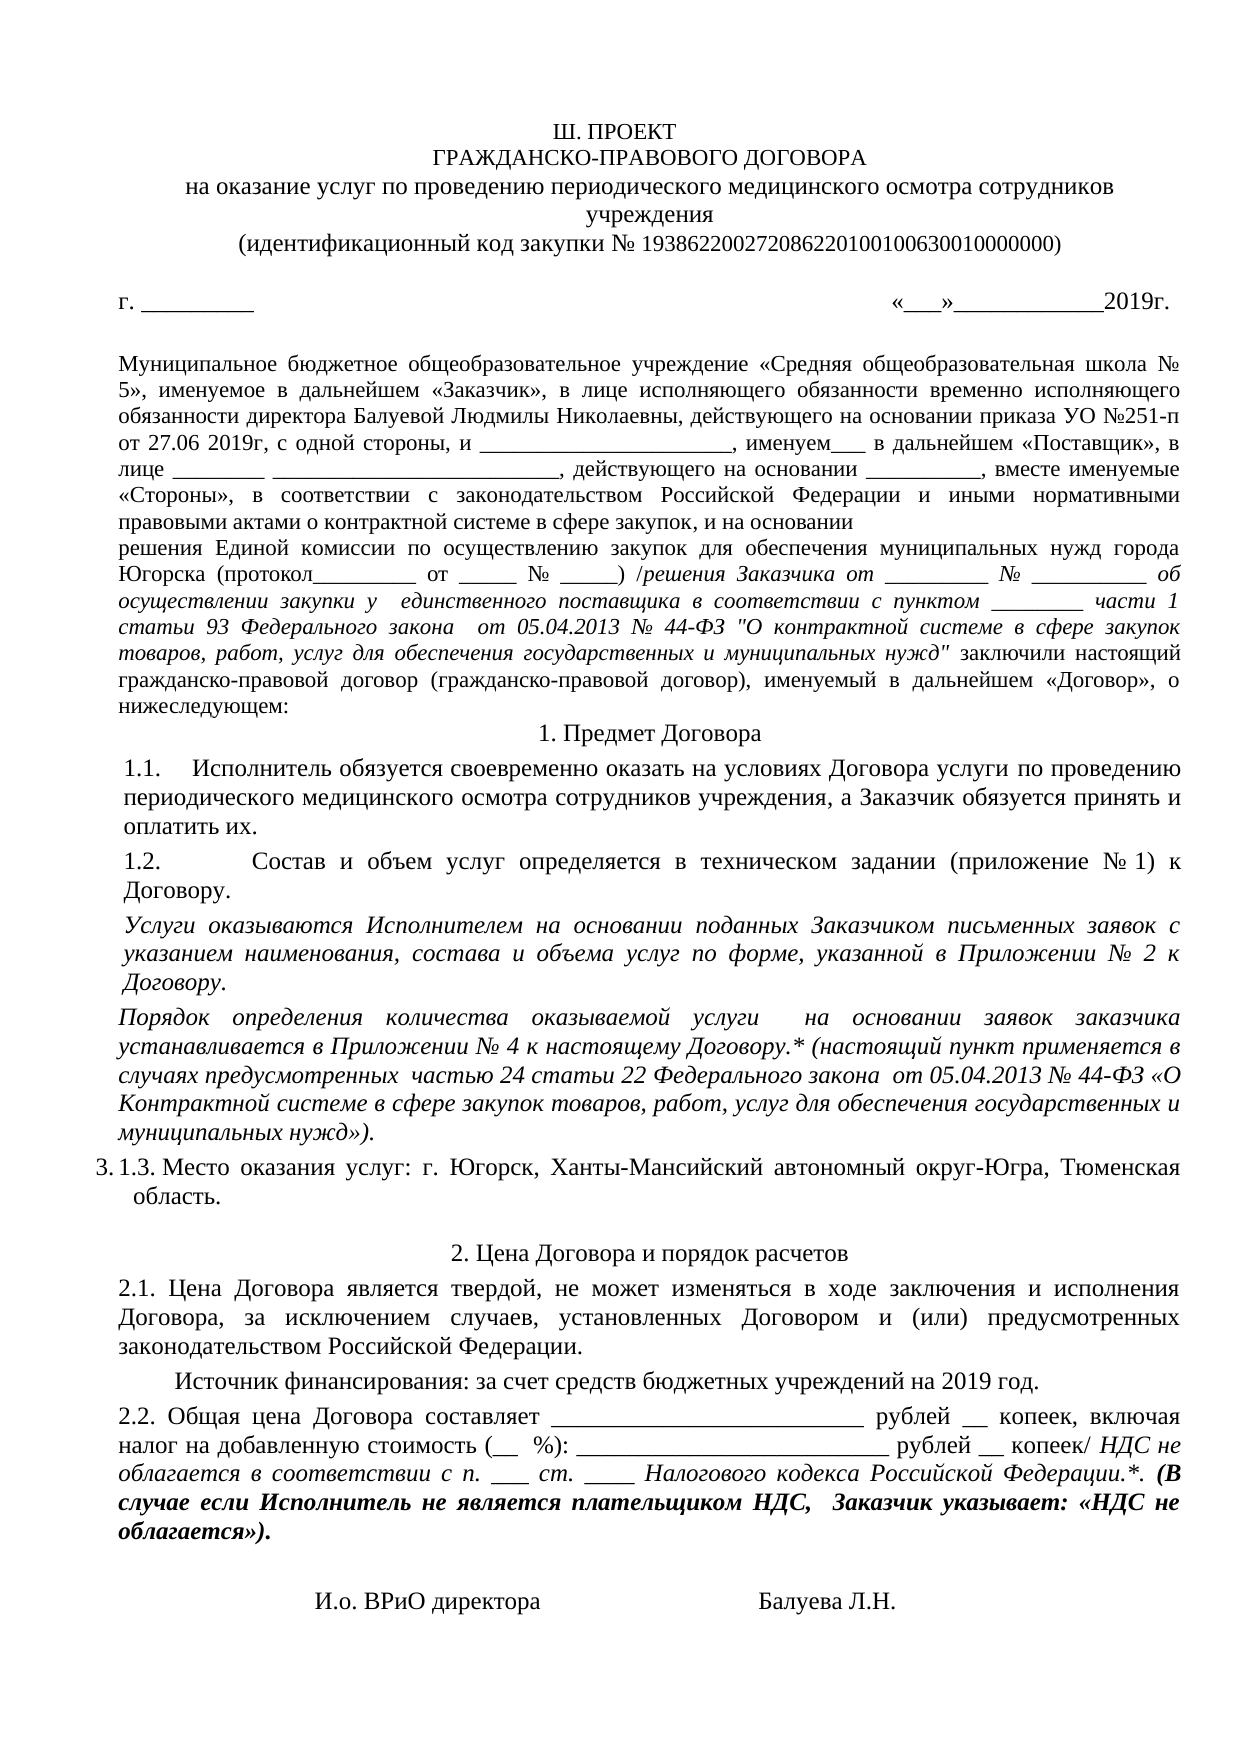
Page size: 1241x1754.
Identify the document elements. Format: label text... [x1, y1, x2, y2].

text 2.1. Цена Договора является твердой, не может изменяться в ходе заключения и исполнения Договора, за исключением случаев, установленных Договором и (или) предусмотренных законодательством Российской Федерации. [118, 1273, 1181, 1360]
text Источник финансирования: за счет средств бюджетных учреждений на 2019 год. [118, 1366, 1181, 1395]
list (идентификационный код закупки № 193862200272086220100100630010000000) [118, 228, 1181, 257]
text 1. Предмет Договора [118, 718, 1181, 747]
text решения Единой комиссии по осуществлению закупок для обеспечения муниципальных нужд города Югорска (протокол_________ от _____ № _____) /решения Заказчика от _________ № __________ об осуществлении закупки у единственного поставщика в соответствии с пунктом ________ части 1 статьи 93 Федерального закона от 05.04.2013 № 44-ФЗ "О контрактной системе в сфере закупок товаров, работ, услуг для обеспечения государственных и муниципальных нужд" заключили настоящий гражданско-правовой договор (гражданско-правовой договор), именуемый в дальнейшем «Договор», о нижеследующем: [118, 534, 1181, 718]
text Услуги оказываются Исполнителем на основании поданных Заказчиком письменных заявок с указанием наименования, состава и объема услуг по форме, указанной в Приложении № 2 к Договору. [123, 910, 1181, 996]
text 2.2. Общая цена Договора составляет _________________________ рублей __ копеек, включая налог на добавленную стоимость (__ %): _________________________ рублей __ копеек/ НДС не облагается в соответствии с п. ___ ст. ____ Налогового кодекса Российской Федерации.*. (В случае если Исполнитель не является плательщиком НДС, Заказчик указывает: «НДС не облагается»). [118, 1401, 1181, 1545]
text И.о. ВРиО директора Балуева Л.Н. [118, 1586, 1181, 1615]
text 1.2. Состав и объем услуг определяется в техническом задании (приложение № 1) к Договору. [123, 846, 1181, 903]
text г. _________ «___»____________2019г. [118, 286, 1181, 314]
list на оказание услуг по проведению периодического медицинского осмотра сотрудников учреждения [118, 171, 1181, 228]
text Порядок определения количества оказываемой услуги на основании заявок заказчика устанавливается в Приложении № 4 к настоящему Договору.* (настоящий пункт применяется в случаях предусмотренных частью 24 статьи 22 Федерального закона от 05.04.2013 № 44-ФЗ «О Контрактной системе в сфере закупок товаров, работ, услуг для обеспечения государственных и муниципальных нужд»). [118, 1002, 1181, 1146]
text Муниципальное бюджетное общеобразовательное учреждение «Средняя общеобразовательная школа № 5», именуемое в дальнейшем «Заказчик», в лице исполняющего обязанности временно исполняющего обязанности директора Балуевой Людмилы Николаевны, действующего на основании приказа УО №251-п от 27.06 2019г, с одной стороны, и ______________________, именуем___ в дальнейшем «Поставщик», в лице ________ _________________________, действующего на основании __________, вместе именуемые «Стороны», в соответствии с законодательством Российской Федерации и иными нормативными правовыми актами о контрактной системе в сфере закупок, и на основании [118, 349, 1181, 534]
text 2. Цена Договора и порядок расчетов [118, 1238, 1181, 1267]
text Ш. ПРОЕКТ [369, 118, 1181, 144]
list 1.3. Место оказания услуг: г. Югорск, Ханты-Мансийский автономный округ-Югра, Тюменская область. [95, 1152, 1181, 1210]
text 1.1. Исполнитель обязуется своевременно оказать на условиях Договора услуги по проведению периодического медицинского осмотра сотрудников учреждения, а Заказчик обязуется принять и оплатить их. [123, 753, 1181, 840]
text гражданско-правового договора [118, 144, 1181, 171]
